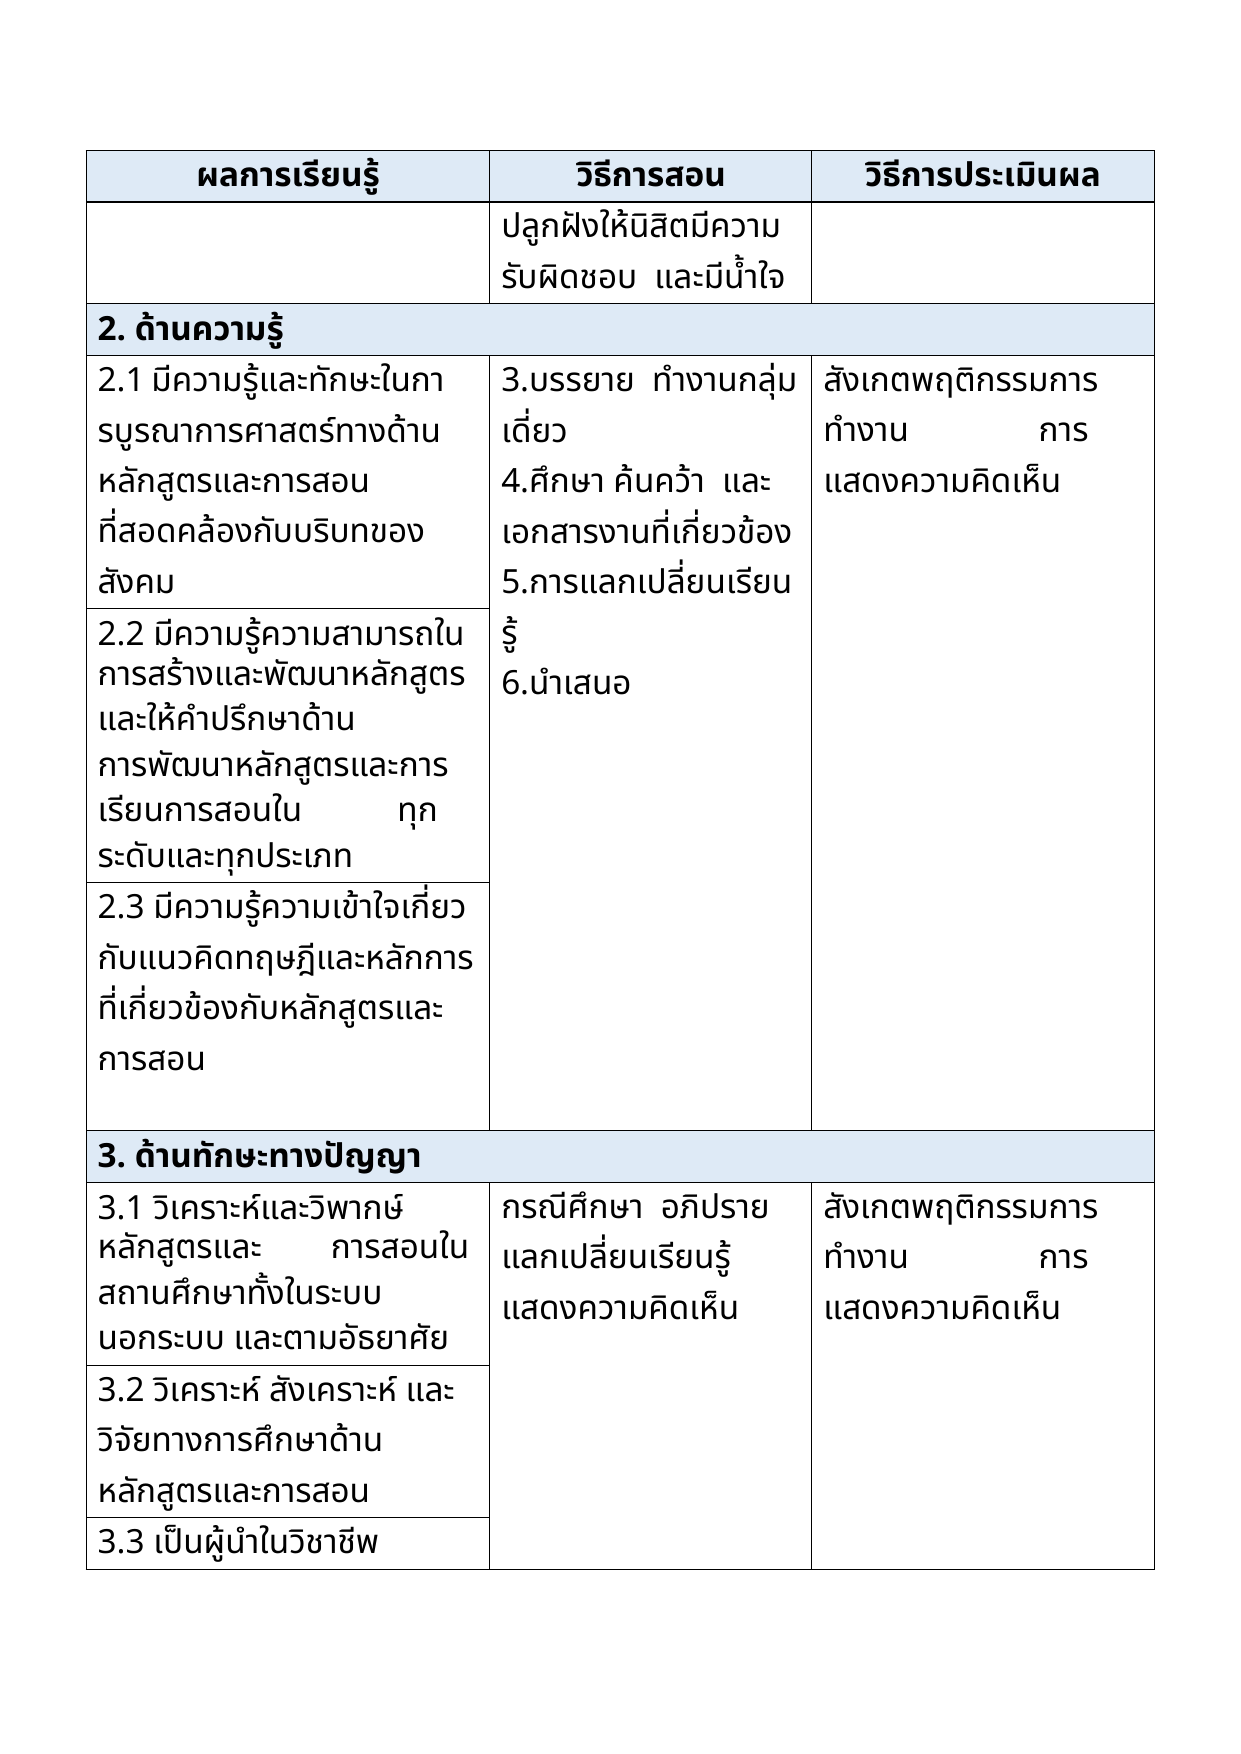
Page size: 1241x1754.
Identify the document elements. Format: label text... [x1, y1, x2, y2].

table_cell 2.2 มีความรู้ความสามารถในการสร้างและพัฒนาหลักสูตร และให้คำปรึกษาด้าน การพัฒนาหลักสูตรและการเรียนการสอนใน ทุกระดับและทุกประเภท [87, 609, 489, 882]
table_cell 3.บรรยาย ทำงานกลุ่มเดี่ยว 4.ศึกษา ค้นคว้า และเอกสารงานที่เกี่ยวข้อง 5.การแลกเปลี่ยนเรียนรู้ 6.นำเสนอ [490, 356, 811, 1130]
table_cell 3. ด้านทักษะทางปัญญา [87, 1131, 1154, 1182]
table_cell 3.2 วิเคราะห์ สังเคราะห์ และวิจัยทางการศึกษาด้านหลักสูตรและการสอน [87, 1366, 489, 1517]
table_header ผลการเรียนรู้ [87, 151, 489, 201]
table_header วิธีการประเมินผล [812, 151, 1154, 201]
table_header วิธีการสอน [490, 151, 811, 201]
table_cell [87, 1518, 489, 1569]
table_cell สังเกตพฤติกรรมการทำงาน การแสดงความคิดเห็น [812, 356, 1154, 1130]
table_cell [87, 203, 489, 303]
table_cell 2.3 มีความรู้ความเข้าใจเกี่ยวกับแนวคิดทฤษฎีและหลักการที่เกี่ยวข้องกับหลักสูตรและการสอน [87, 883, 489, 1130]
table_cell 2.1มีความรู้และทักษะในการบูรณาการศาสตร์ทางด้านหลักสูตรและการสอน ที่สอดคล้องกับบริบทของสังคม [87, 356, 489, 608]
table_cell สังเกตพฤติกรรมการทำงาน การแสดงความคิดเห็น [812, 1183, 1154, 1569]
table_cell 2. ด้านความรู้ [87, 304, 1154, 355]
table_cell 3.1 วิเคราะห์และวิพากษ์ หลักสูตรและ การสอนในสถานศึกษาทั้งในระบบ นอกระบบ และตามอัธยาศัย [87, 1183, 489, 1365]
table_cell กรณีศึกษา อภิปราย แลกเปลี่ยนเรียนรู้แสดงความคิดเห็น [490, 1183, 811, 1569]
